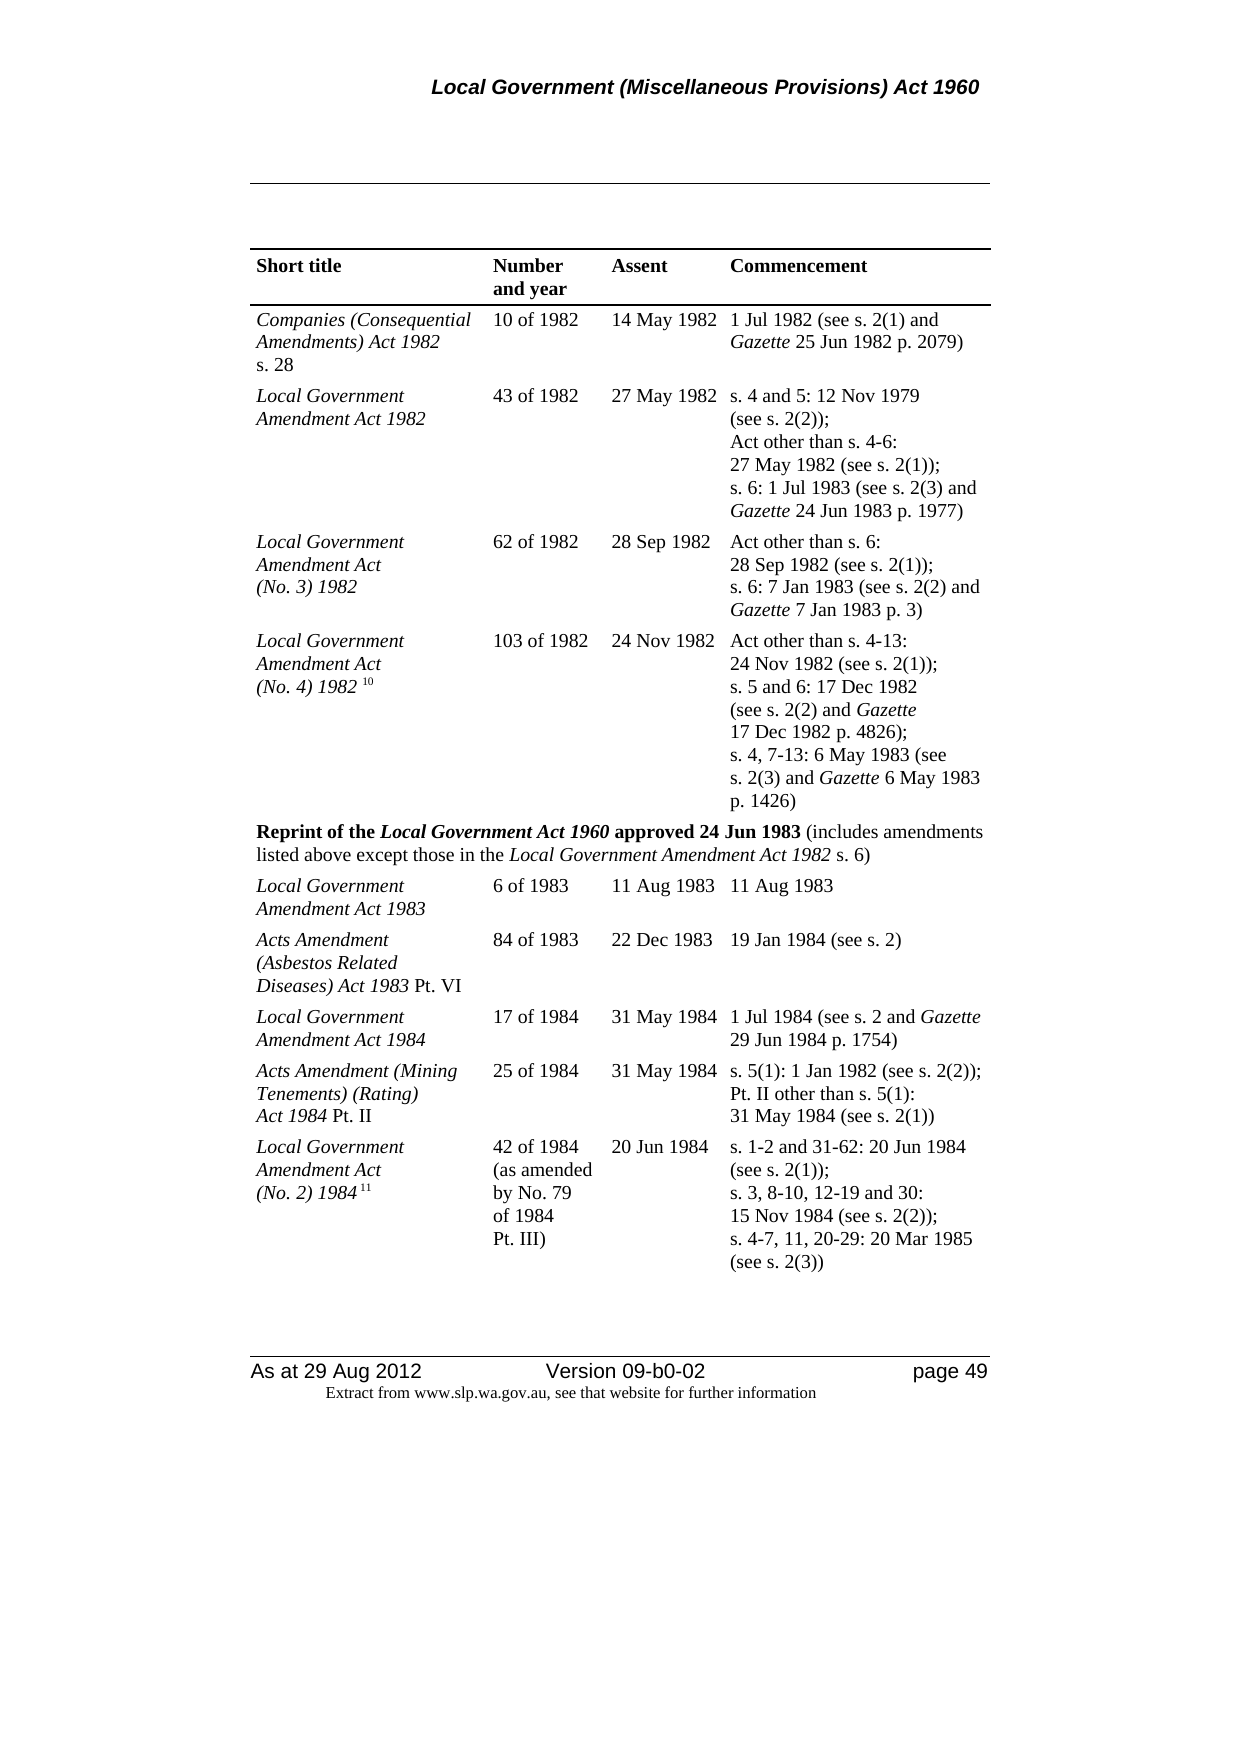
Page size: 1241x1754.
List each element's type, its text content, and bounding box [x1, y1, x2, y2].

table_cell 31 May 1984 [606, 1055, 724, 1131]
table_cell Local Government Amendment Act 1983 [250, 870, 487, 924]
table_cell 25 of 1984 [487, 1055, 606, 1131]
table_header Short title [250, 250, 487, 303]
table_cell 31 May 1984 [606, 1001, 724, 1054]
table_cell Local Government Amendment Act 1982 [250, 380, 487, 526]
table_cell Act other than s. 4-13: 24 Nov 1982 (see s. 2(1)); s. 5 and 6: 17 Dec 1982 (see s. 2(2) and Gazette 17 Dec 1982 p. 4826); s. 4, 7-13: 6 May 1983 (see s. 2(3) and Gazette 6 May 1983 p. 1426) [724, 625, 990, 816]
table_cell 6 of 1983 [487, 870, 606, 924]
table_cell 43 of 1982 [487, 380, 606, 526]
table_cell Local Government Amendment Act (No. 3) 1982 [250, 526, 487, 625]
table_cell 42 of 1984 (as amended by No. 79 of 1984 Pt. III) [487, 1131, 606, 1277]
table_cell 24 Nov 1982 [606, 625, 724, 816]
table_cell 62 of 1982 [487, 526, 606, 625]
table_header Number and year [487, 250, 606, 303]
table_cell Acts Amendment (Mining Tenements) (Rating) Act 1984 Pt. II [250, 1055, 487, 1131]
table_cell 27 May 1982 [606, 380, 724, 526]
table_cell 22 Dec 1983 [606, 924, 724, 1001]
table_cell 20 Jun 1984 [606, 1131, 724, 1277]
table_cell s. 4 and 5: 12 Nov 1979 (see s. 2(2)); Act other than s. 4-6: 27 May 1982 (see s. 2(1)); s. 6: 1 Jul 1983 (see s. 2(3) and Gazette 24 Jun 1983 p. 1977) [724, 380, 990, 526]
table_cell 14 May 1982 [606, 306, 724, 380]
table_cell s. 1-2 and 31-62: 20 Jun 1984 (see s. 2(1)); s. 3, 8-10, 12-19 and 30: 15 Nov 1984 (see s. 2(2)); s. 4-7, 11, 20-29: 20 Mar 1985 (see s. 2(3)) [724, 1131, 990, 1277]
table_cell 11 Aug 1983 [606, 870, 724, 924]
table_cell 1 Jul 1982 (see s. 2(1) and Gazette 25 Jun 1982 p. 2079) [724, 306, 990, 380]
table_cell 19 Jan 1984 (see s. 2) [724, 924, 990, 1001]
table_cell s. 5(1): 1 Jan 1982 (see s. 2(2)); Pt. II other than s. 5(1): 31 May 1984 (see s. 2(1)) [724, 1055, 990, 1131]
table_cell Companies (Consequential Amendments) Act 1982 s. 28 [250, 306, 487, 380]
table_cell Local Government Amendment Act (No. 2) 1984 11 [250, 1131, 487, 1277]
table_cell 1 Jul 1984 (see s. 2 and Gazette 29 Jun 1984 p. 1754) [724, 1001, 990, 1054]
table_header Commencement [724, 250, 991, 303]
table_cell 28 Sep 1982 [606, 526, 724, 625]
table_cell Local Government Amendment Act (No. 4) 1982 10 [250, 625, 487, 816]
table_cell 17 of 1984 [487, 1001, 606, 1054]
table_cell 11 Aug 1983 [724, 870, 990, 924]
table_cell Local Government Amendment Act 1984 [250, 1001, 487, 1054]
table_cell 84 of 1983 [487, 924, 606, 1001]
table_header Assent [606, 250, 724, 303]
table_cell Acts Amendment (Asbestos Related Diseases) Act 1983 Pt. VI [250, 924, 487, 1001]
table_cell Act other than s. 6: 28 Sep 1982 (see s. 2(1)); s. 6: 7 Jan 1983 (see s. 2(2) and Gazette 7 Jan 1983 p. 3) [724, 526, 990, 625]
table_cell 103 of 1982 [487, 625, 606, 816]
table_cell 10 of 1982 [487, 306, 606, 380]
table_cell Reprint of the Local Government Act 1960 approved 24 Jun 1983 (includes amendments listed above except those in the Local Government Amendment Act 1982 s. 6) [250, 816, 990, 870]
